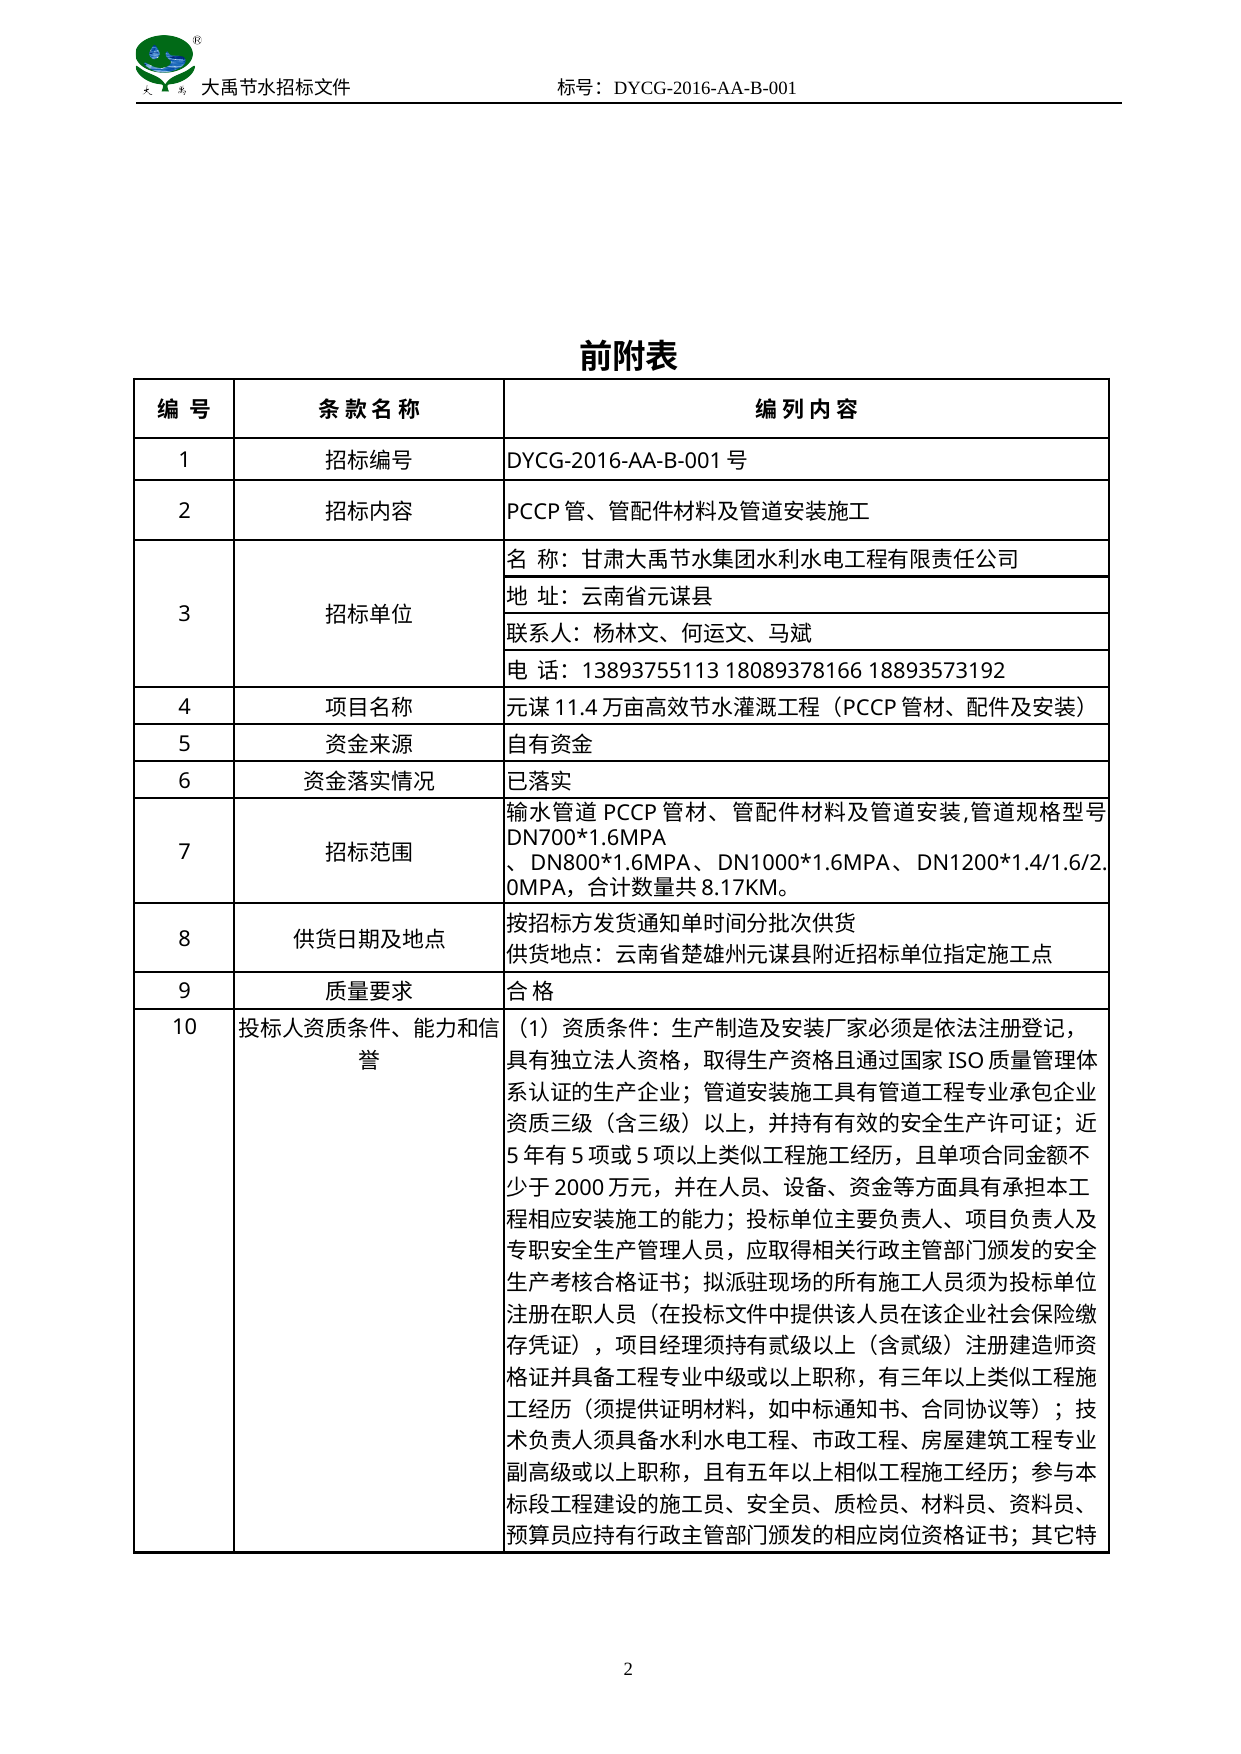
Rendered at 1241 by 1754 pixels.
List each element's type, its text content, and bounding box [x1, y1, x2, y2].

table_cell 元谋11.4万亩高效节水灌溉工程（PCCP管材、配件及安装） [505, 688, 1108, 723]
table_cell 按招标方发货通知单时间分批次供货 供货地点：云南省楚雄州元谋县附近招标单位指定施工点 [505, 904, 1108, 971]
table_cell 地 址：云南省元谋县 [505, 578, 1108, 612]
table_cell 电 话：13893755113 18089378166 18893573192 [505, 651, 1108, 686]
picture [135, 35, 202, 95]
table_cell 名 称：甘肃大禹节水集团水利水电工程有限责任公司 [505, 541, 1108, 575]
table_cell 2 [135, 481, 233, 538]
table_cell 招标单位 [235, 541, 503, 686]
table_cell 合 格 [505, 973, 1108, 1007]
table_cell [505, 1010, 1108, 1551]
table_header 条 款 名 称 [235, 380, 503, 437]
table_cell 6 [135, 762, 233, 797]
table_cell 投标人资质条件、能力和信誉 [235, 1010, 503, 1551]
table_cell 质量要求 [235, 973, 503, 1007]
table_cell 8 [135, 904, 233, 971]
table_cell PCCP管、管配件材料及管道安装施工 [505, 481, 1108, 538]
table_cell 5 [135, 725, 233, 760]
table_cell 供货日期及地点 [235, 904, 503, 971]
table_cell 10 [135, 1010, 233, 1551]
table_cell 联系人：杨林文、何运文、马斌 [505, 614, 1108, 649]
table_cell 自有资金 [505, 725, 1108, 760]
table_cell 资金落实情况 [235, 762, 503, 797]
table_cell 1 [135, 439, 233, 479]
table_cell 9 [135, 973, 233, 1007]
table_cell 输水管道PCCP管材、管配件材料及管道安装,管道规格型号DN700*1.6MPA、DN800*1.6MPA、DN1000*1.6MPA、DN1200*1.4/1.6/2.0MPA，合计数量共8.17KM。 [505, 799, 1108, 902]
table_header 编 列 内 容 [505, 380, 1108, 437]
table_cell 招标内容 [235, 481, 503, 538]
table_cell 7 [135, 799, 233, 902]
table_header 编 号 [135, 380, 233, 437]
table_cell DYCG-2016-AA-B-001号 [505, 439, 1108, 479]
table_cell 3 [135, 541, 233, 686]
table_cell 资金来源 [235, 725, 503, 760]
table_cell 项目名称 [235, 688, 503, 723]
table_cell 4 [135, 688, 233, 723]
text 前附表 [136, 329, 1122, 378]
table_cell 招标范围 [235, 799, 503, 902]
table_cell 招标编号 [235, 439, 503, 479]
table_cell 已落实 [505, 762, 1108, 797]
